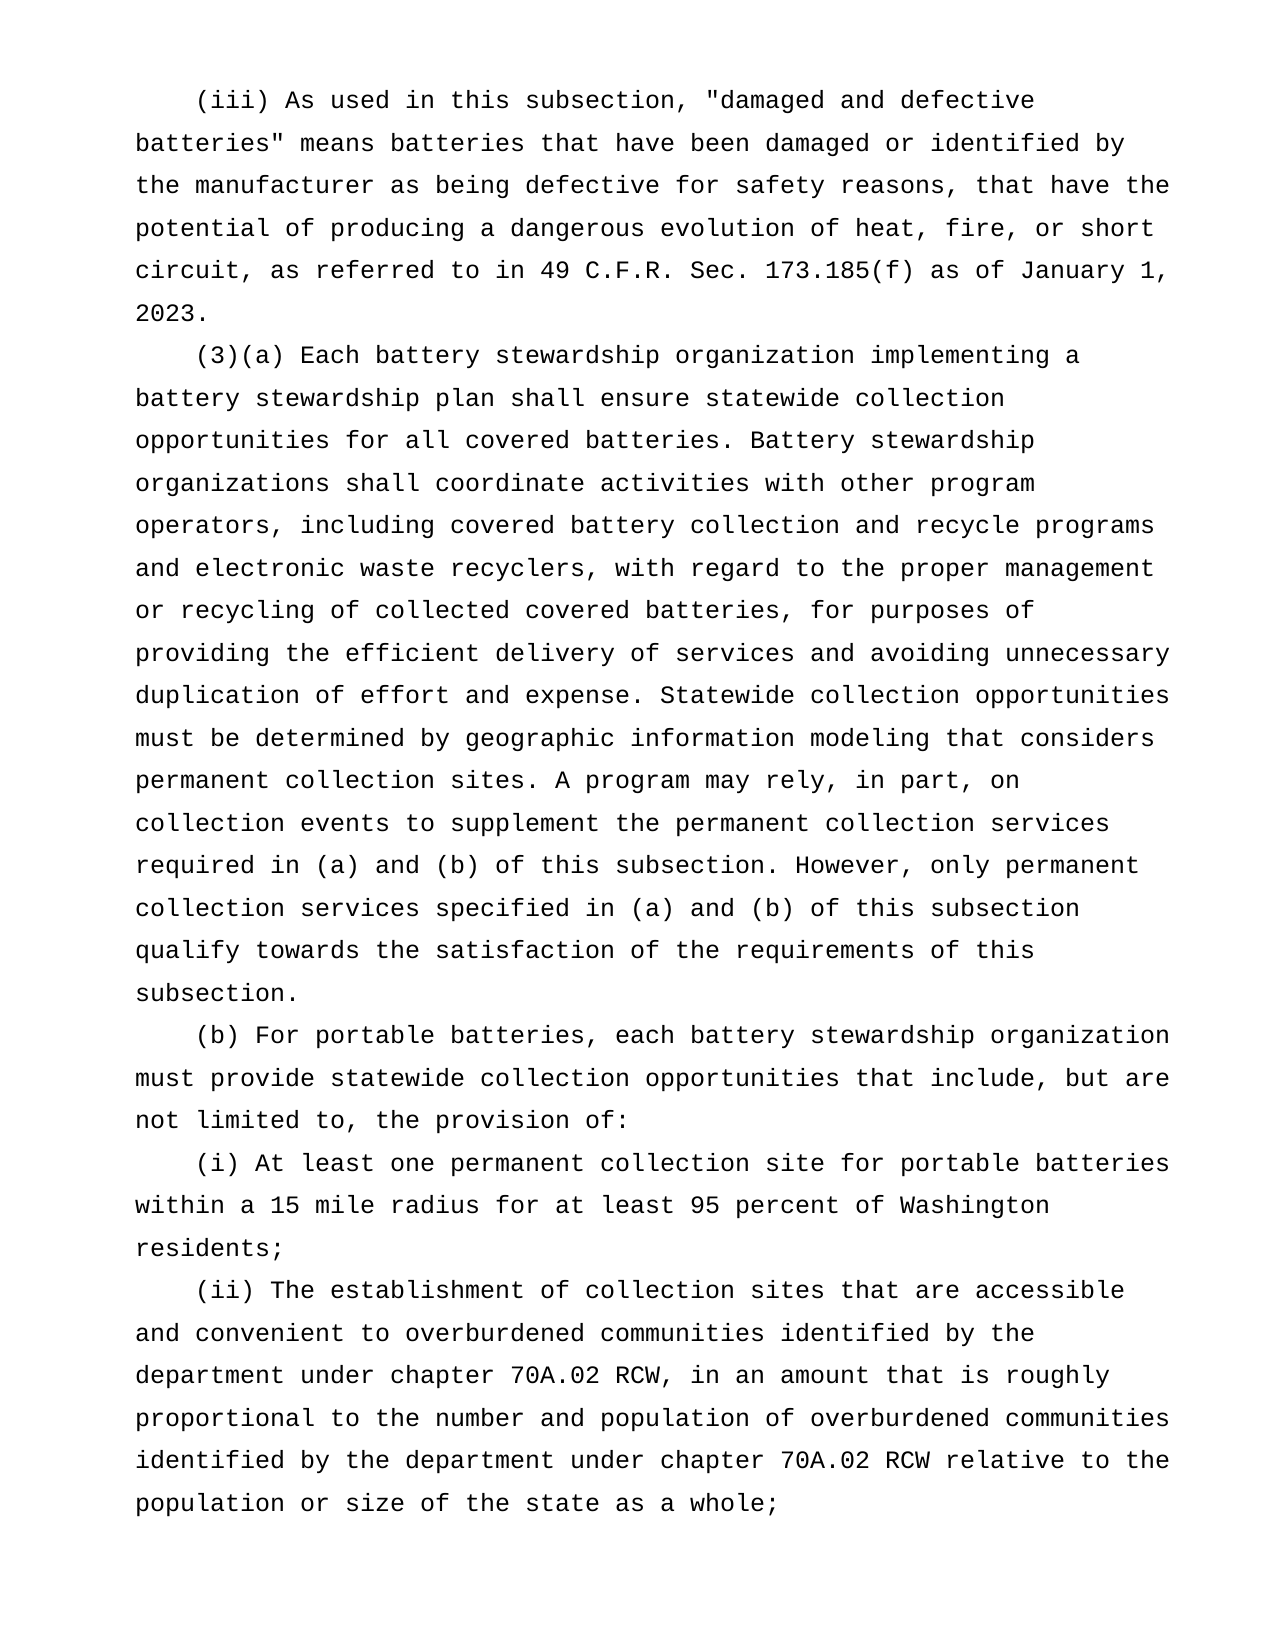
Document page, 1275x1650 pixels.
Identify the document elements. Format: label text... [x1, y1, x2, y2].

text (iii) As used in this subsection, "damaged and defective batteries" means batteries that have been damaged or identified by the manufacturer as being defective for safety reasons, that have the potential of producing a dangerous evolution of heat, fire, or short circuit, as referred to in 49 C.F.R. Sec. 173.185(f) as of January 1, 2023. [135, 75, 1170, 330]
text (b) For portable batteries, each battery stewardship organization must provide statewide collection opportunities that include, but are not limited to, the provision of: [135, 1010, 1170, 1137]
text (ii) The establishment of collection sites that are accessible and convenient to overburdened communities identified by the department under chapter 70A.02 RCW, in an amount that is roughly proportional to the number and population of overburdened communities identified by the department under chapter 70A.02 RCW relative to the population or size of the state as a whole; [135, 1265, 1170, 1520]
text (i) At least one permanent collection site for portable batteries within a 15 mile radius for at least 95 percent of Washington residents; [135, 1137, 1170, 1265]
text (3)(a) Each battery stewardship organization implementing a battery stewardship plan shall ensure statewide collection opportunities for all covered batteries. Battery stewardship organizations shall coordinate activities with other program operators, including covered battery collection and recycle programs and electronic waste recyclers, with regard to the proper management or recycling of collected covered batteries, for purposes of providing the efficient delivery of services and avoiding unnecessary duplication of effort and expense. Statewide collection opportunities must be determined by geographic information modeling that considers permanent collection sites. A program may rely, in part, on collection events to supplement the permanent collection services required in (a) and (b) of this subsection. However, only permanent collection services specified in (a) and (b) of this subsection qualify towards the satisfaction of the requirements of this subsection. [135, 330, 1170, 1010]
